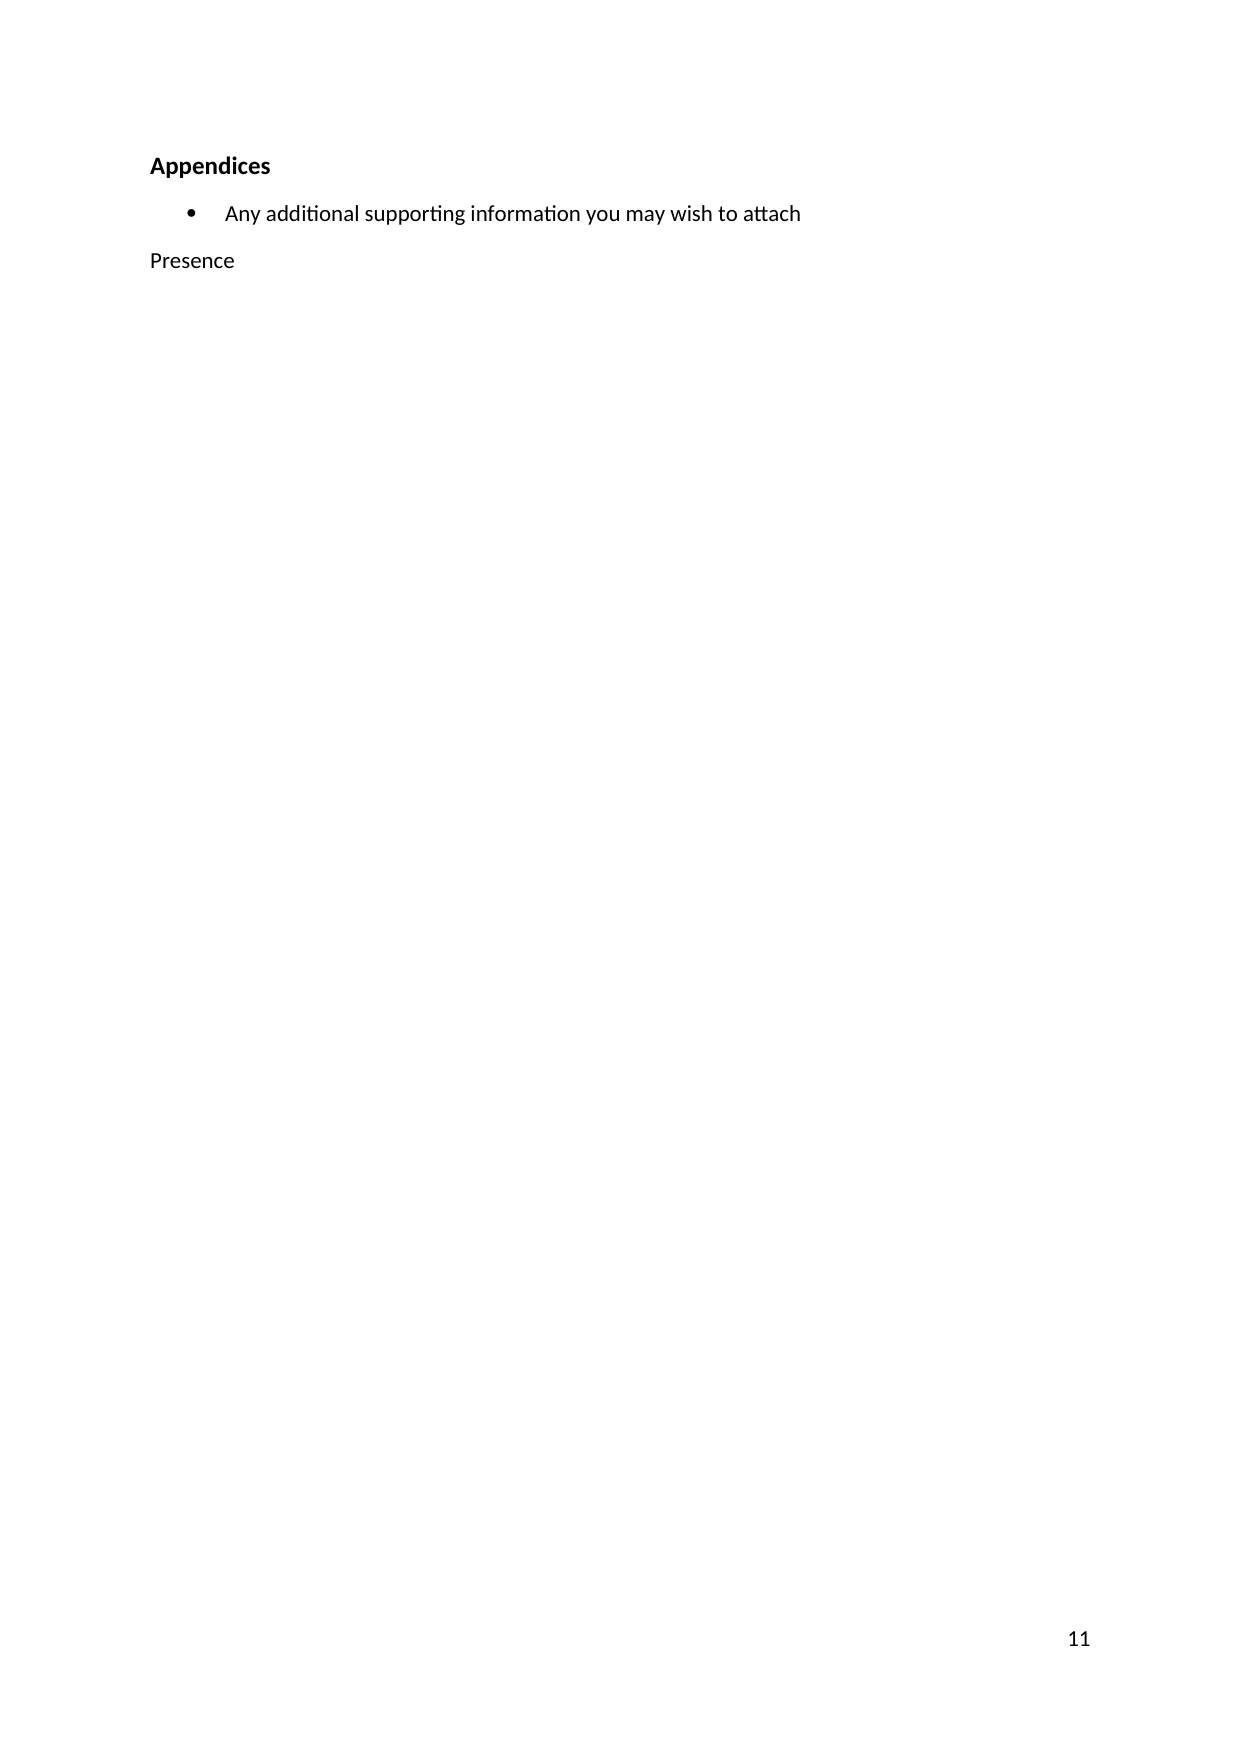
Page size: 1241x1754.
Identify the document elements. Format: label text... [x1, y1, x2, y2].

text Appendices [150, 150, 1090, 181]
text Presence [150, 246, 1090, 274]
list Any additional supporting information you may wish to attach [187, 199, 1090, 228]
